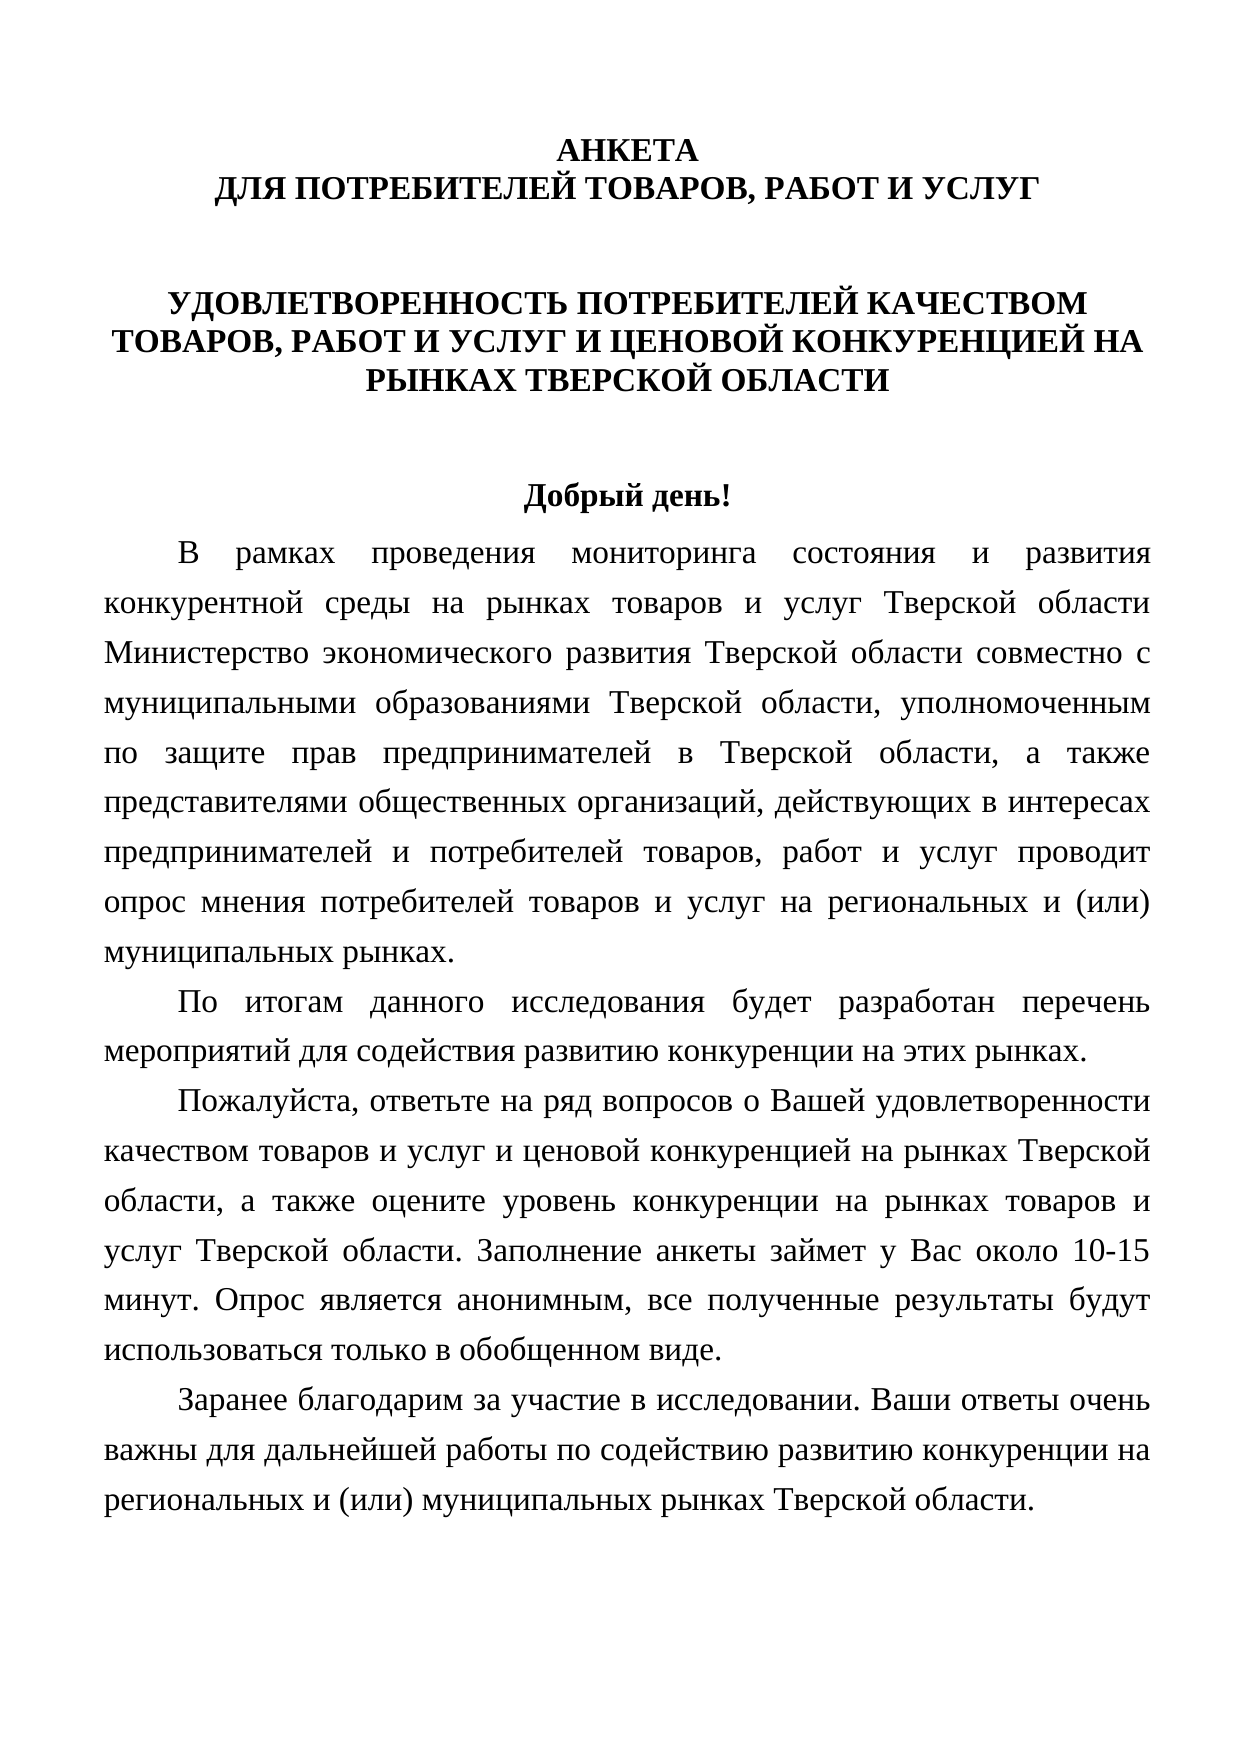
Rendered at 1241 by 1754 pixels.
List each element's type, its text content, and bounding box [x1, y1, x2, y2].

text Заранее благодарим за участие в исследовании. Ваши ответы очень важны для дальнейшей работы по содействию развитию конкуренции на региональных и (или) муниципальных рынках Тверской области. [103, 1379, 1152, 1517]
text ДЛЯ ПОТРЕБИТЕЛЕЙ ТОВАРОВ, РАБОТ И УСЛУГ [103, 168, 1152, 206]
text В рамках проведения мониторинга состояния и развития конкурентной среды на рынках товаров и услуг Тверской области Министерство экономического развития Тверской области совместно с муниципальными образованиями Тверской области, уполномоченным по защите прав предпринимателей в Тверской области, а также представителями общественных организаций, действующих в интересах предпринимателей и потребителей товаров, работ и услуг проводит опрос мнения потребителей товаров и услуг на региональных и (или) муниципальных рынках. [103, 533, 1152, 969]
text УДОВЛЕТВОРЕННОСТЬ ПОТРЕБИТЕЛЕЙ КАЧЕСТВОМ ТОВАРОВ, РАБОТ И УСЛУГ И ЦЕНОВОЙ КОНКУРЕНЦИЕЙ НА РЫНКАХ ТВЕРСКОЙ ОБЛАСТИ [103, 283, 1152, 398]
text АНКЕТА [103, 130, 1152, 168]
text По итогам данного исследования будет разработан перечень мероприятий для содействия развитию конкуренции на этих рынках. [103, 981, 1152, 1069]
text Добрый день! [103, 475, 1152, 513]
text Пожалуйста, ответьте на ряд вопросов о Вашей удовлетворенности качеством товаров и услуг и ценовой конкуренцией на рынках Тверской области, а также оцените уровень конкуренции на рынках товаров и услуг Тверской области. Заполнение анкеты займет у Вас около 10-15 минут. Опрос является анонимным, все полученные результаты будут использоваться только в обобщенном виде. [103, 1081, 1152, 1368]
